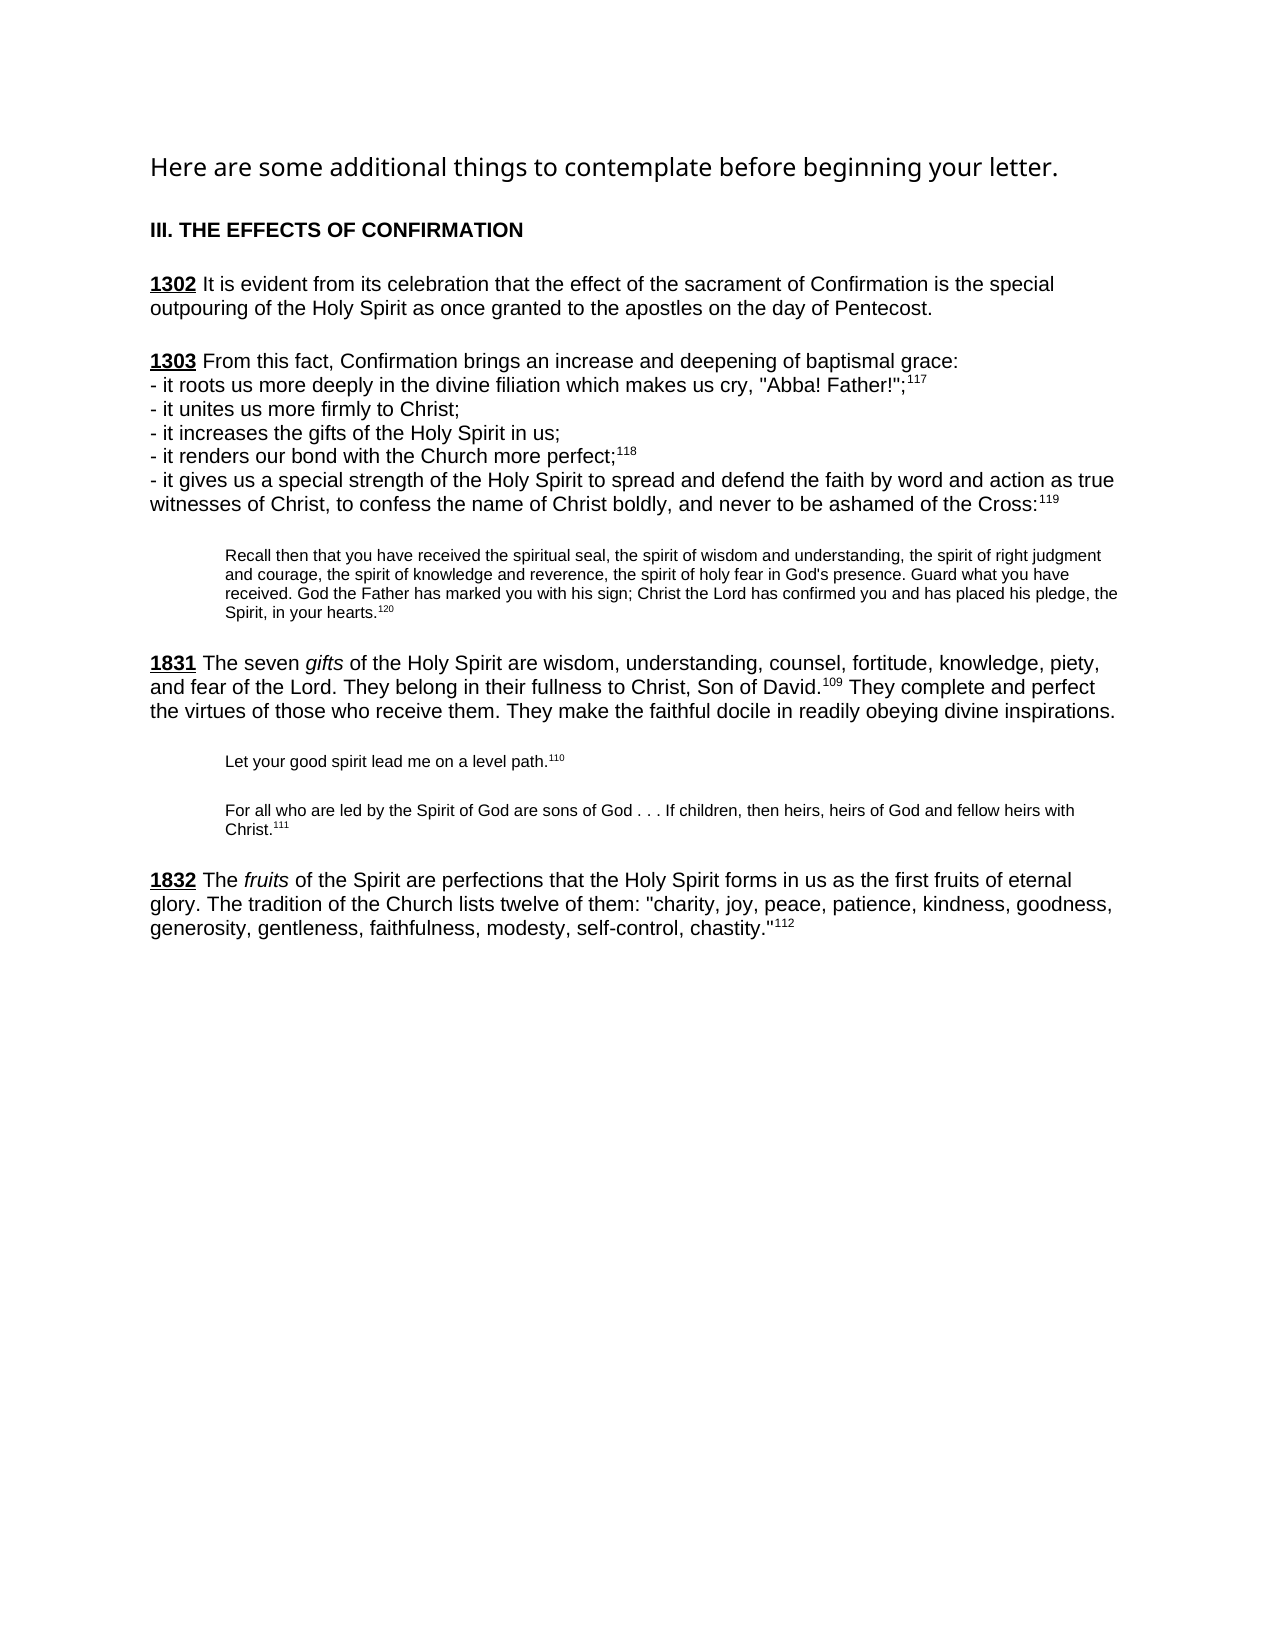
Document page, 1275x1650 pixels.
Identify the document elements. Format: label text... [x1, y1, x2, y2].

text III. THE EFFECTS OF CONFIRMATION [150, 218, 1125, 242]
text Here are some additional things to contemplate before beginning your letter. [150, 150, 1125, 184]
text 1302 It is evident from its celebration that the effect of the sacrament of Confirmation is the special outpouring of the Holy Spirit as once granted to the apostles on the day of Pentecost. [150, 271, 1125, 319]
text 1832 The fruits of the Spirit are perfections that the Holy Spirit forms in us as the first fruits of eternal glory. The tradition of the Church lists twelve of them: "charity, joy, peace, patience, kindness, goodness, generosity, gentleness, faithfulness, modesty, self-control, chastity."112 [150, 868, 1125, 940]
text 1303 From this fact, Confirmation brings an increase and deepening of baptismal grace: - it roots us more deeply in the divine filiation which makes us cry, "Abba! Father!";117 - it unites us more firmly to Christ; - it increases the gifts of the Holy Spirit in us; - it renders our bond with the Church more perfect;118 - it gives us a special strength of the Holy Spirit to spread and defend the faith by word and action as true witnesses of Christ, to confess the name of Christ boldly, and never to be ashamed of the Cross:119 [150, 348, 1125, 516]
text Let your good spirit lead me on a level path.110 [225, 752, 1125, 771]
text 1831 The seven gifts of the Holy Spirit are wisdom, understanding, counsel, fortitude, knowledge, piety, and fear of the Lord. They belong in their fullness to Christ, Son of David.109 They complete and perfect the virtues of those who receive them. They make the faithful docile in readily obeying divine inspirations. [150, 651, 1125, 723]
text For all who are led by the Spirit of God are sons of God . . . If children, then heirs, heirs of God and fellow heirs with Christ.111 [225, 801, 1125, 839]
text Recall then that you have received the spiritual seal, the spirit of wisdom and understanding, the spirit of right judgment and courage, the spirit of knowledge and reverence, the spirit of holy fear in God's presence. Guard what you have received. God the Father has marked you with his sign; Christ the Lord has confirmed you and has placed his pledge, the Spirit, in your hearts.120 [225, 545, 1125, 622]
